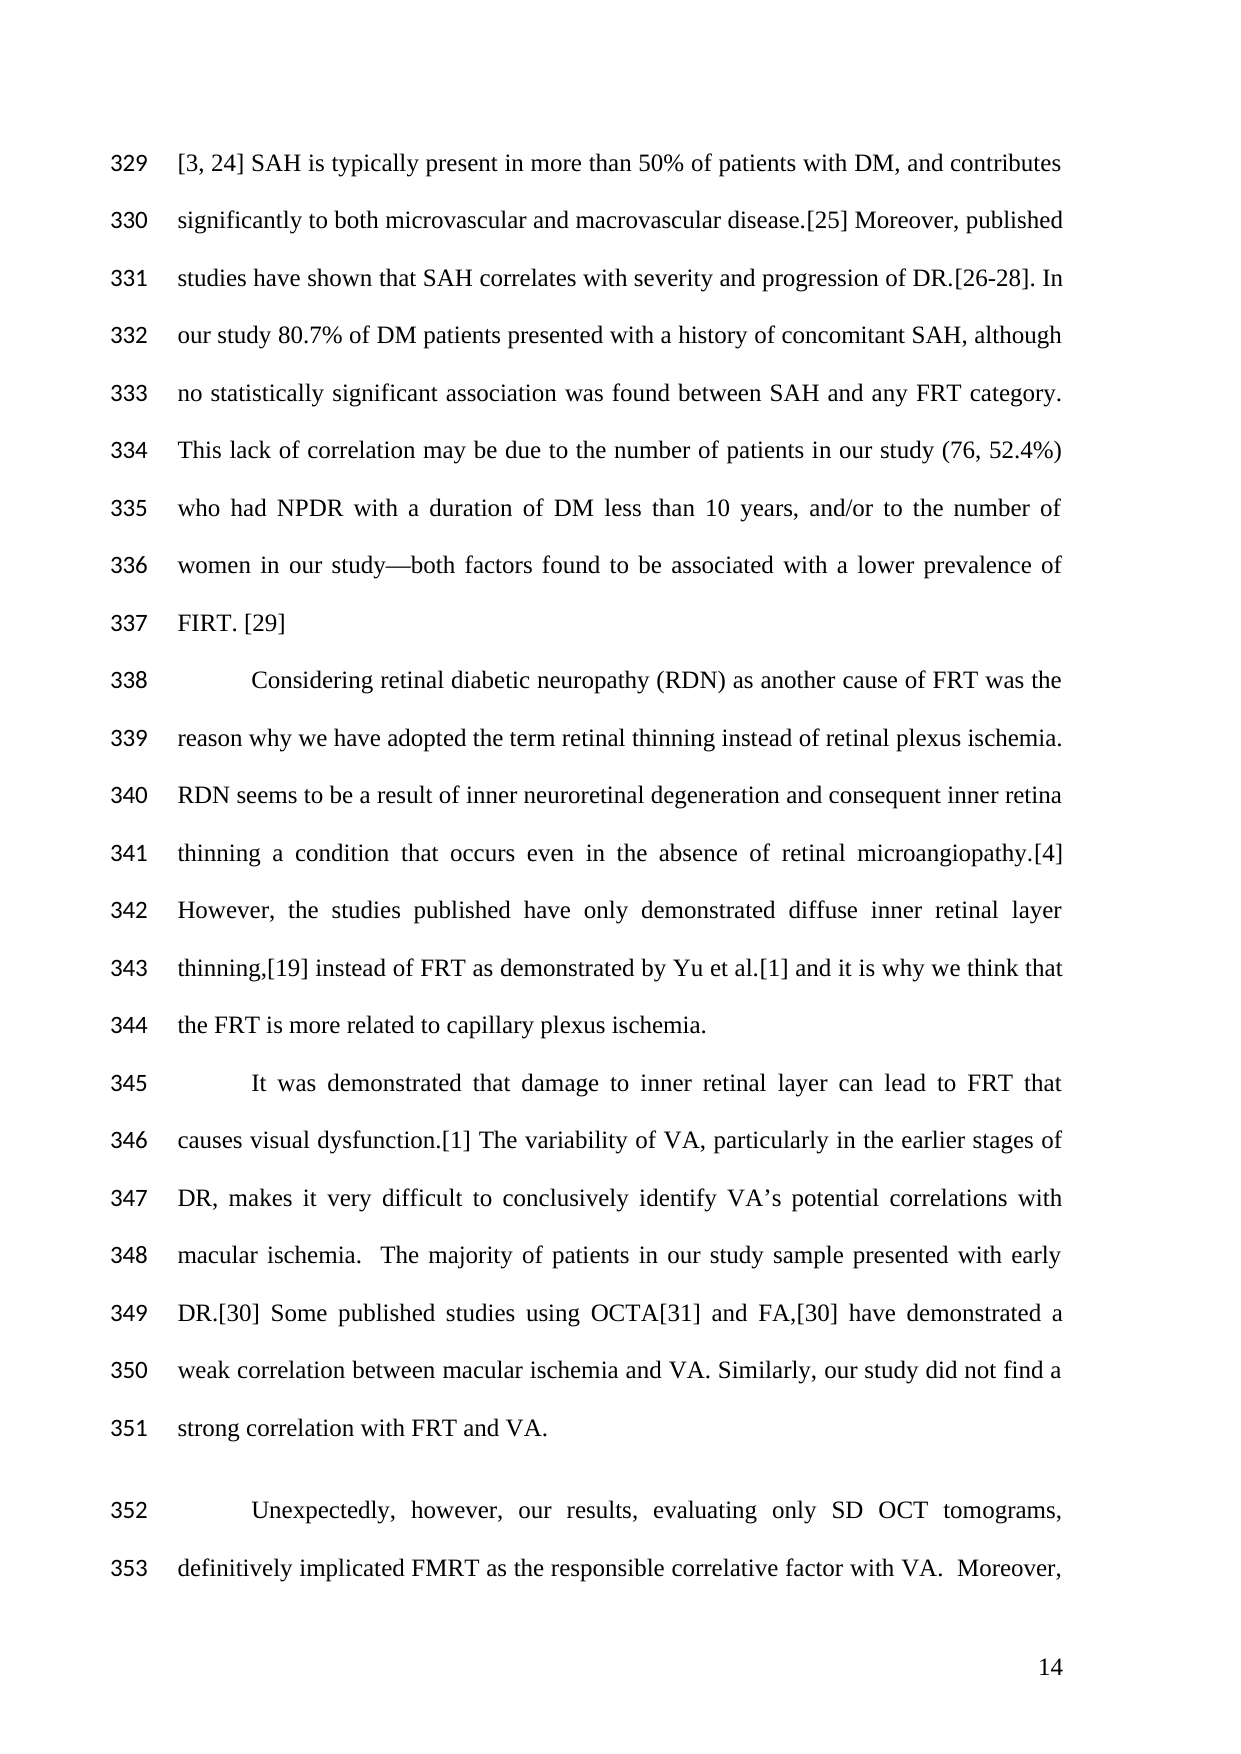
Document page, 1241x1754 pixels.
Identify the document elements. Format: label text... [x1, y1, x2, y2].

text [177, 148, 1063, 205]
text Considering retinal diabetic neuropathy (RDN) as another cause of FRT was the reason why we have adopted the term retinal thinning instead of retinal plexus ischemia. RDN seems to be a result of inner neuroretinal degeneration and consequent inner retina thinning a condition that occurs even in the absence of retinal microangiopathy.[4] However, the studies published have only demonstrated diffuse inner retinal layer thinning,[19] instead of FRT as demonstrated by Yu et al.[1] and it is why we think that the FRT is more related to capillary plexus ischemia. [177, 665, 1063, 1039]
text It was demonstrated that damage to inner retinal layer can lead to FRT that causes visual dysfunction.[1] The variability of VA, particularly in the earlier stages of DR, makes it very difficult to conclusively identify VA’s potential correlations with macular ischemia. The majority of patients in our study sample presented with early DR.[30] Some published studies using OCTA[31] and FA,[30] have demonstrated a weak correlation between macular ischemia and VA. Similarly, our study did not find a strong correlation with FRT and VA. [177, 1068, 1063, 1441]
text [177, 1495, 1063, 1581]
